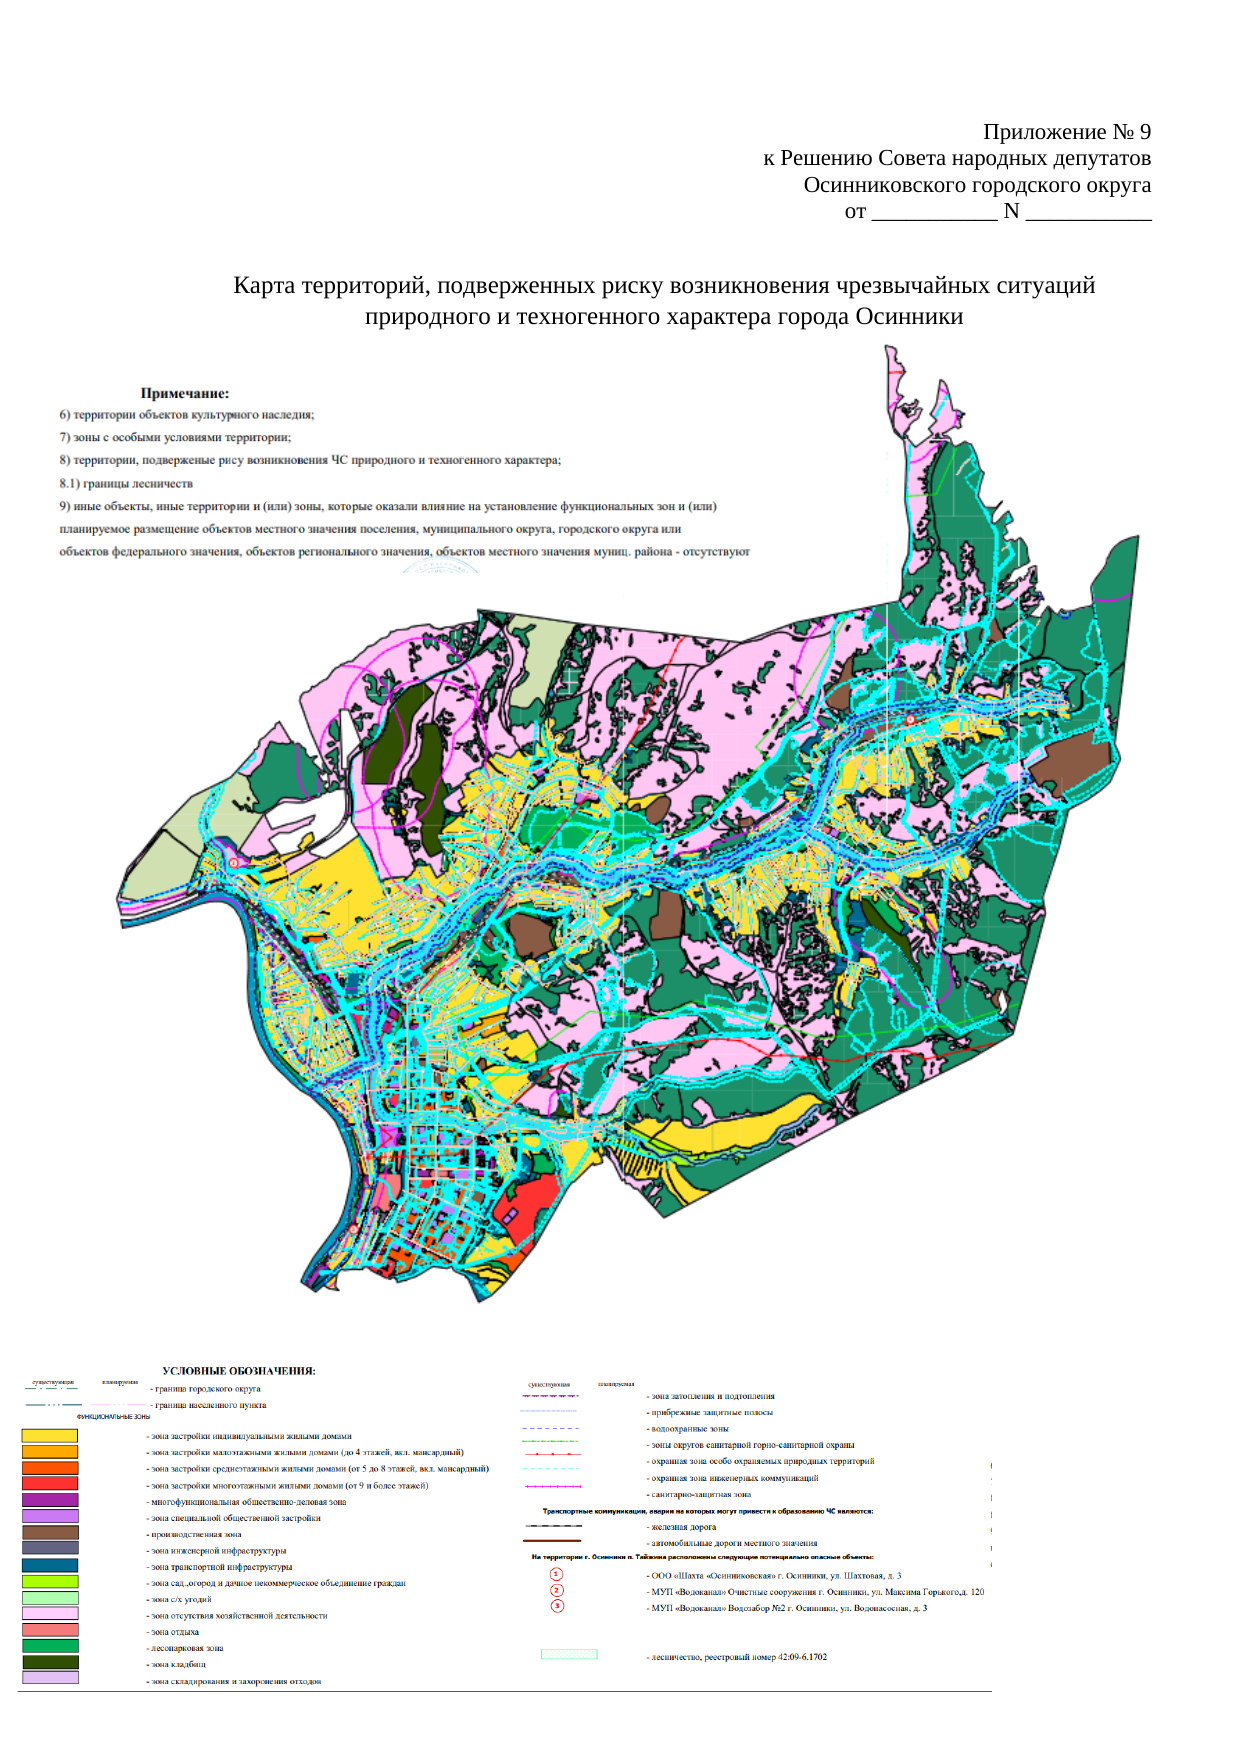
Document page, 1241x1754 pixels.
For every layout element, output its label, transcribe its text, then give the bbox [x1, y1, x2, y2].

text к Решению Совета народных депутатов [177, 144, 1152, 171]
text от ___________ N ___________ [177, 197, 1152, 223]
text Приложение № 9 [177, 118, 1152, 144]
text Осинниковского городского округа [177, 171, 1152, 197]
picture [17, 1356, 992, 1692]
picture [48, 245, 1146, 1312]
text Карта территорий, подверженных риску возникновения чрезвычайных ситуаций природного и техногенного характера города Осинники [177, 270, 1152, 330]
